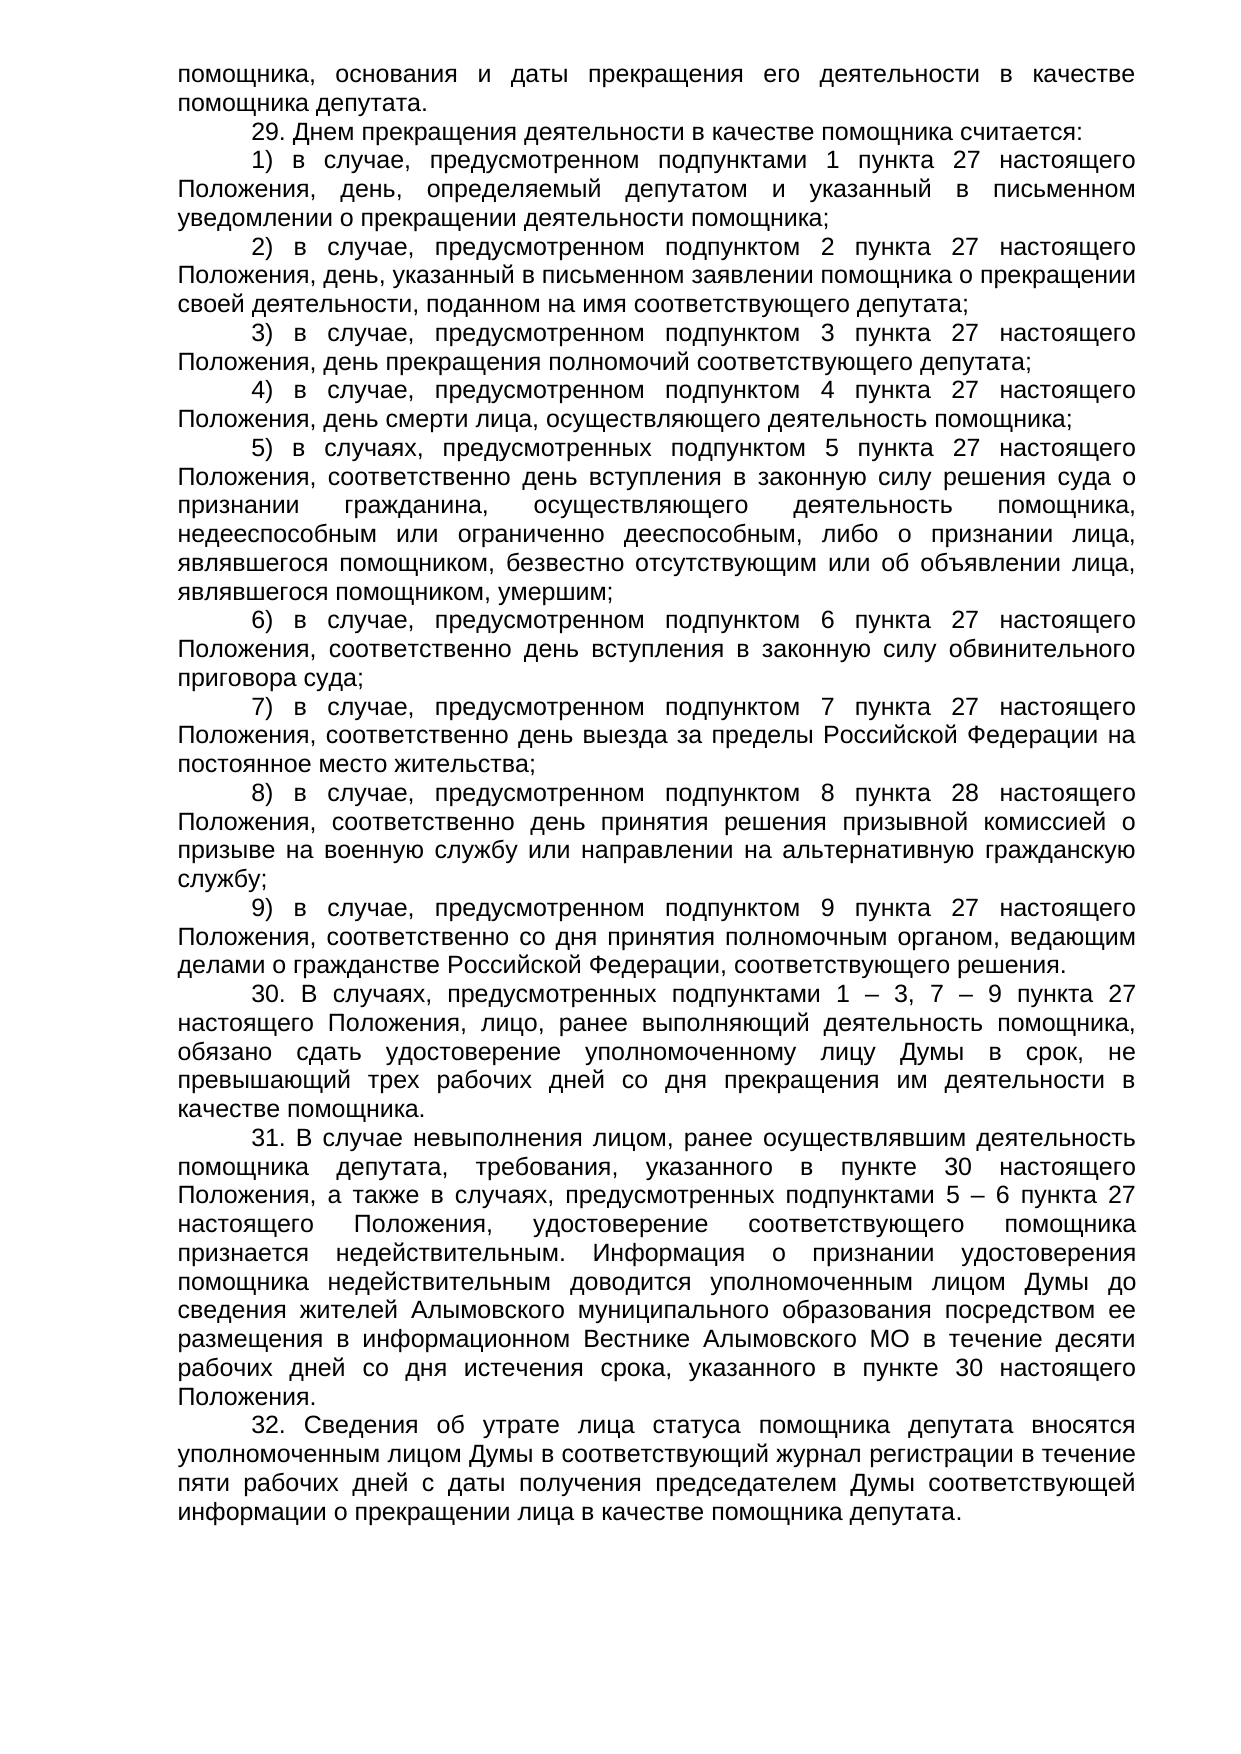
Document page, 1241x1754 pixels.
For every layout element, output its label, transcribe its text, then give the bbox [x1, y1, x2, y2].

text 30. В случаях, предусмотренных подпунктами 1 – 3, 7 – 9 пункта 27 настоящего Положения, лицо, ранее выполняющий деятельность помощника, обязано сдать удостоверение уполномоченному лицу Думы в срок, не превышающий трех рабочих дней со дня прекращения им деятельности в качестве помощника. [177, 979, 1137, 1123]
text 4) в случае, предусмотренном подпунктом 4 пункта 27 настоящего Положения, день смерти лица, осуществляющего деятельность помощника; [177, 375, 1137, 433]
text 29. Днем прекращения деятельности в качестве помощника считается: [177, 117, 1137, 145]
text 7) в случае, предусмотренном подпунктом 7 пункта 27 настоящего Положения, соответственно день выезда за пределы Российской Федерации на постоянное место жительства; [177, 692, 1137, 778]
text 1) в случае, предусмотренном подпунктами 1 пункта 27 настоящего Положения, день, определяемый депутатом и указанный в письменном уведомлении о прекращении деятельности помощника; [177, 145, 1137, 232]
text 32. Сведения об утрате лица статуса помощника депутата вносятся уполномоченным лицом Думы в соответствующий журнал регистрации в течение пяти рабочих дней с даты получения председателем Думы соответствующей информации о прекращении лица в качестве помощника депутата. [177, 1410, 1137, 1525]
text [177, 59, 1137, 117]
text 2) в случае, предусмотренном подпунктом 2 пункта 27 настоящего Положения, день, указанный в письменном заявлении помощника о прекращении своей деятельности, поданном на имя соответствующего депутата; [177, 232, 1137, 318]
text 6) в случае, предусмотренном подпунктом 6 пункта 27 настоящего Положения, соответственно день вступления в законную силу обвинительного приговора суда; [177, 605, 1137, 692]
text 3) в случае, предусмотренном подпунктом 3 пункта 27 настоящего Положения, день прекращения полномочий соответствующего депутата; [177, 318, 1137, 375]
text 9) в случае, предусмотренном подпунктом 9 пункта 27 настоящего Положения, соответственно со дня принятия полномочным органом, ведающим делами о гражданстве Российской Федерации, соответствующего решения. [177, 893, 1137, 979]
text 8) в случае, предусмотренном подпунктом 8 пункта 28 настоящего Положения, соответственно день принятия решения призывной комиссией о призыве на военную службу или направлении на альтернативную гражданскую службу; [177, 778, 1137, 893]
text 31. В случае невыполнения лицом, ранее осуществлявшим деятельность помощника депутата, требования, указанного в пункте 30 настоящего Положения, а также в случаях, предусмотренных подпунктами 5 – 6 пункта 27 настоящего Положения, удостоверение соответствующего помощника признается недействительным. Информация о признании удостоверения помощника недействительным доводится уполномоченным лицом Думы до сведения жителей Алымовского муниципального образования посредством ее размещения в информационном Вестнике Алымовского МО в течение десяти рабочих дней со дня истечения срока, указанного в пункте 30 настоящего Положения. [177, 1123, 1137, 1410]
text 5) в случаях, предусмотренных подпунктом 5 пункта 27 настоящего Положения, соответственно день вступления в законную силу решения суда о признании гражданина, осуществляющего деятельность помощника, недееспособным или ограниченно дееспособным, либо о признании лица, являвшегося помощником, безвестно отсутствующим или об объявлении лица, являвшегося помощником, умершим; [177, 433, 1137, 605]
